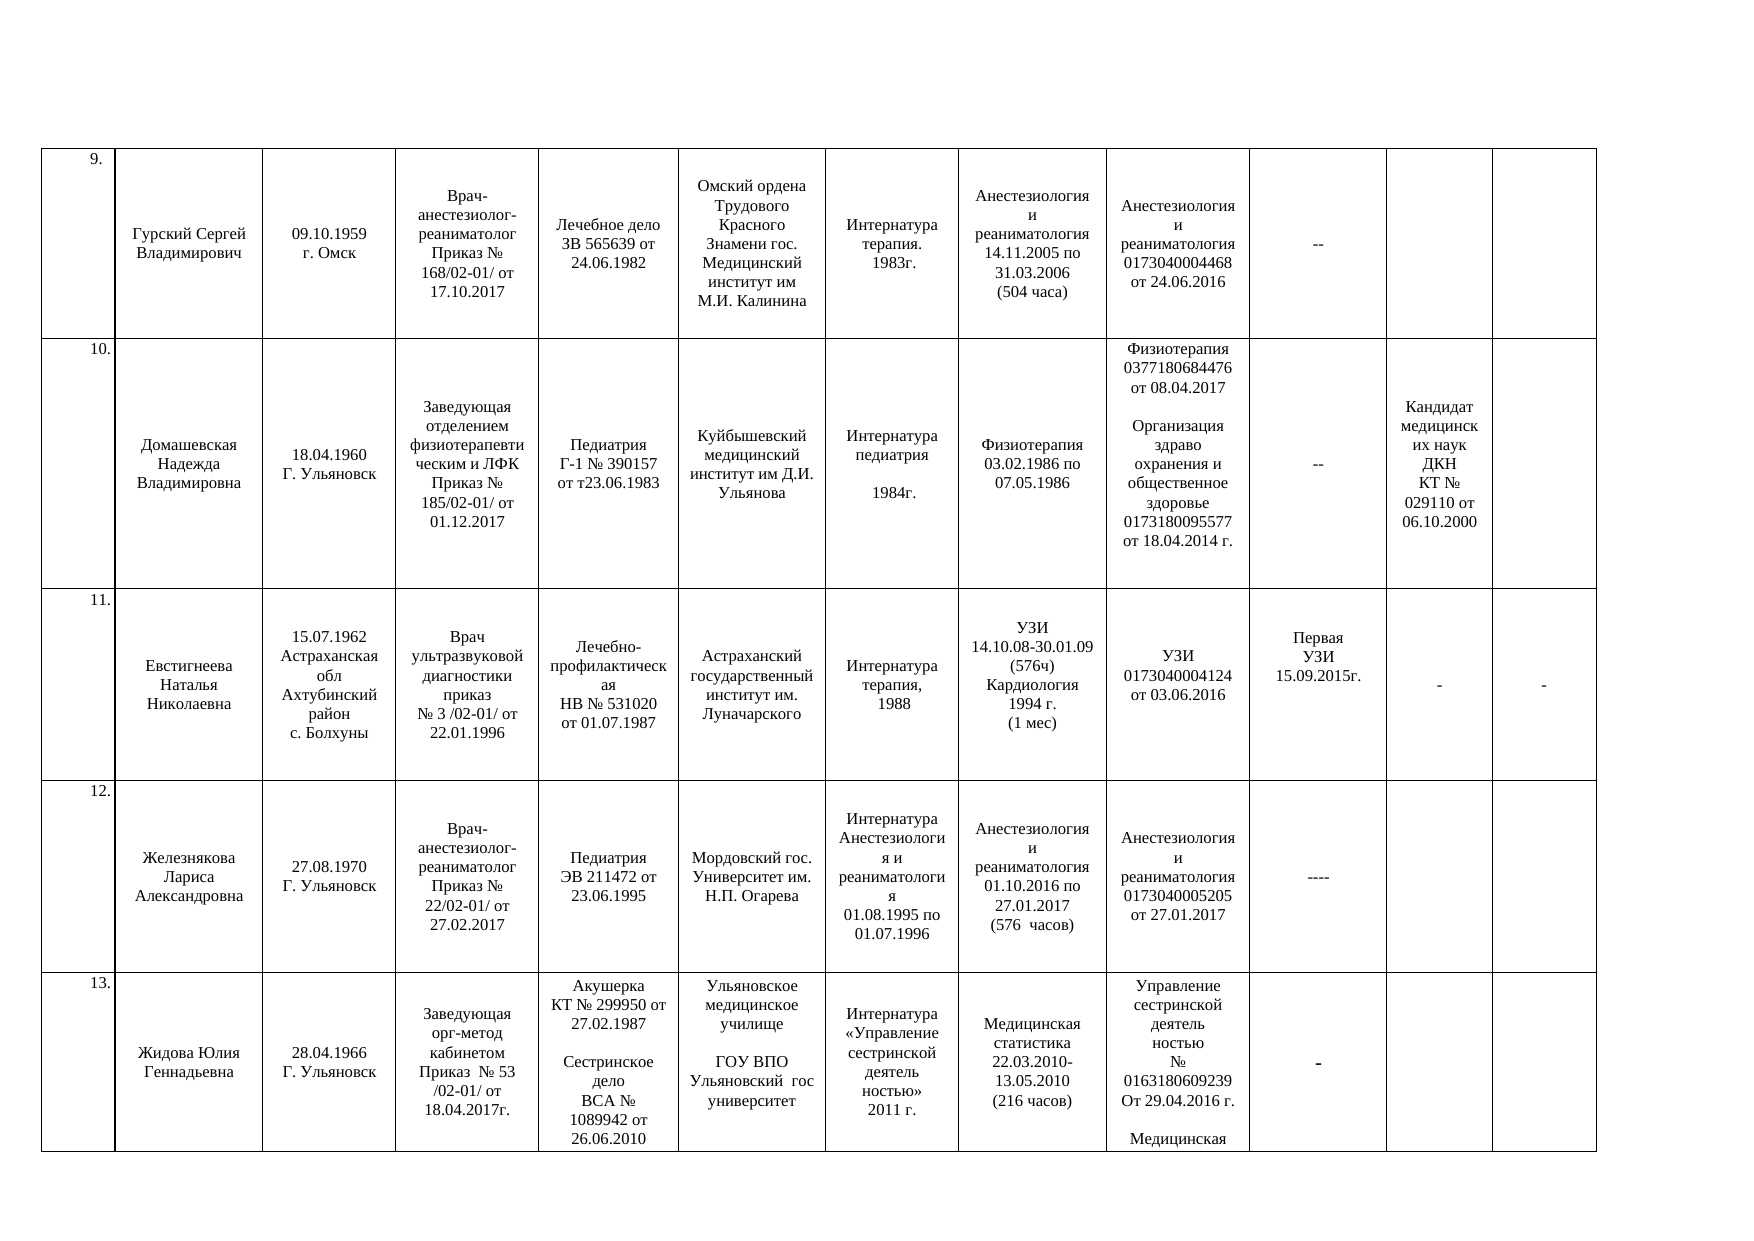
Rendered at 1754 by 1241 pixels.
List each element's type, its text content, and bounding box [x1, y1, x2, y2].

table_cell Астраханский государственный институт им. Луначарского [679, 589, 825, 780]
table_cell Железнякова Лариса Александровна [116, 781, 262, 972]
table_cell -- [1250, 339, 1386, 588]
table_cell Интернатура терапия. 1983г. [826, 149, 958, 338]
table_cell Физиотерапия 03.02.1986 по 07.05.1986 [959, 339, 1106, 588]
table_cell Гурский Сергей Владимирович [116, 149, 262, 338]
table_cell Домашевская Надежда Владимировна [116, 339, 262, 588]
table_cell Анестезиология и реаниматология 0173040005205 от 27.01.2017 [1107, 781, 1249, 972]
table_cell Куйбышевский медицинский институт им Д.И. Ульянова [679, 339, 825, 588]
table_cell -- [1250, 149, 1386, 338]
table_cell 18.04.1960 Г. Ульяновск [263, 339, 395, 588]
table_cell Лечебное дело ЗВ 565639 от 24.06.1982 [539, 149, 678, 338]
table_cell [263, 973, 395, 1151]
table_cell [1493, 973, 1596, 1151]
table_cell [42, 589, 114, 780]
table_cell Интернатура Анестезиология и реаниматология 01.08.1995 по 01.07.1996 [826, 781, 958, 972]
table_cell УЗИ 0173040004124 от 03.06.2016 [1107, 589, 1249, 780]
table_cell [396, 973, 538, 1151]
table_cell Врач ультразвуковой диагностики приказ № 3 /02-01/ от 22.01.1996 [396, 589, 538, 780]
table_cell Омский ордена Трудового Красного Знамени гос. Медицинский институт им М.И. Калинина [679, 149, 825, 338]
table_cell [1387, 149, 1492, 338]
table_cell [1107, 973, 1249, 1151]
table_cell Мордовский гос. Университет им. Н.П. Огарева [679, 781, 825, 972]
table_cell Педиатрия ЭВ 211472 от 23.06.1995 [539, 781, 678, 972]
table_cell Евстигнеева Наталья Николаевна [116, 589, 262, 780]
table_cell Анестезиология и реаниматология 0173040004468 от 24.06.2016 [1107, 149, 1249, 338]
table_cell [1387, 781, 1492, 972]
table_cell 15.07.1962 Астраханская обл Ахтубинский район с. Болхуны [263, 589, 395, 780]
table_cell - [1250, 973, 1386, 1151]
table_cell Интернатура терапия, 1988 [826, 589, 958, 780]
table_cell УЗИ 14.10.08-30.01.09 (576ч) Кардиология 1994 г. (1 мес) [959, 589, 1106, 780]
table_cell - [1493, 589, 1596, 780]
table_cell ---- [1250, 781, 1386, 972]
table_cell [42, 781, 114, 972]
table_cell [116, 973, 262, 1151]
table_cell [959, 973, 1106, 1151]
table_cell [1493, 149, 1596, 338]
table_cell 27.08.1970 Г. Ульяновск [263, 781, 395, 972]
table_cell Педиатрия Г-1 № 390157 от т23.06.1983 [539, 339, 678, 588]
table_cell [1387, 973, 1492, 1151]
table_cell Врач-анестезиолог-реаниматолог Приказ № 168/02-01/ от 17.10.2017 [396, 149, 538, 338]
table_cell Кандидат медицинских наук ДКН КТ № 029110 от 06.10.2000 [1387, 339, 1492, 588]
table_cell Интернатура педиатрия 1984г. [826, 339, 958, 588]
table_cell [42, 973, 114, 1151]
table_cell 09.10.1959 г. Омск [263, 149, 395, 338]
table_cell Врач-анестезиолог-реаниматолог Приказ № 22/02-01/ от 27.02.2017 [396, 781, 538, 972]
table_cell Заведующая отделением физиотерапевтическим и ЛФК Приказ № 185/02-01/ от 01.12.2017 [396, 339, 538, 588]
table_cell [42, 339, 114, 588]
table_cell [42, 149, 114, 338]
table_cell [1493, 339, 1596, 588]
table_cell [826, 973, 958, 1151]
table_cell Первая УЗИ 15.09.2015г. [1250, 589, 1386, 780]
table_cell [679, 973, 825, 1151]
table_cell Физиотерапия 0377180684476 от 08.04.2017 Организация здраво охранения и общественное здоровье 0173180095577 от 18.04.2014 г. [1107, 339, 1249, 588]
table_cell Анестезиология и реаниматология 14.11.2005 по 31.03.2006 (504 часа) [959, 149, 1106, 338]
table_cell Лечебно-профилактическая НВ № 531020 от 01.07.1987 [539, 589, 678, 780]
table_cell - [1387, 589, 1492, 780]
table_cell [1493, 781, 1596, 972]
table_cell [539, 973, 678, 1151]
table_cell Анестезиология и реаниматология 01.10.2016 по 27.01.2017 (576 часов) [959, 781, 1106, 972]
